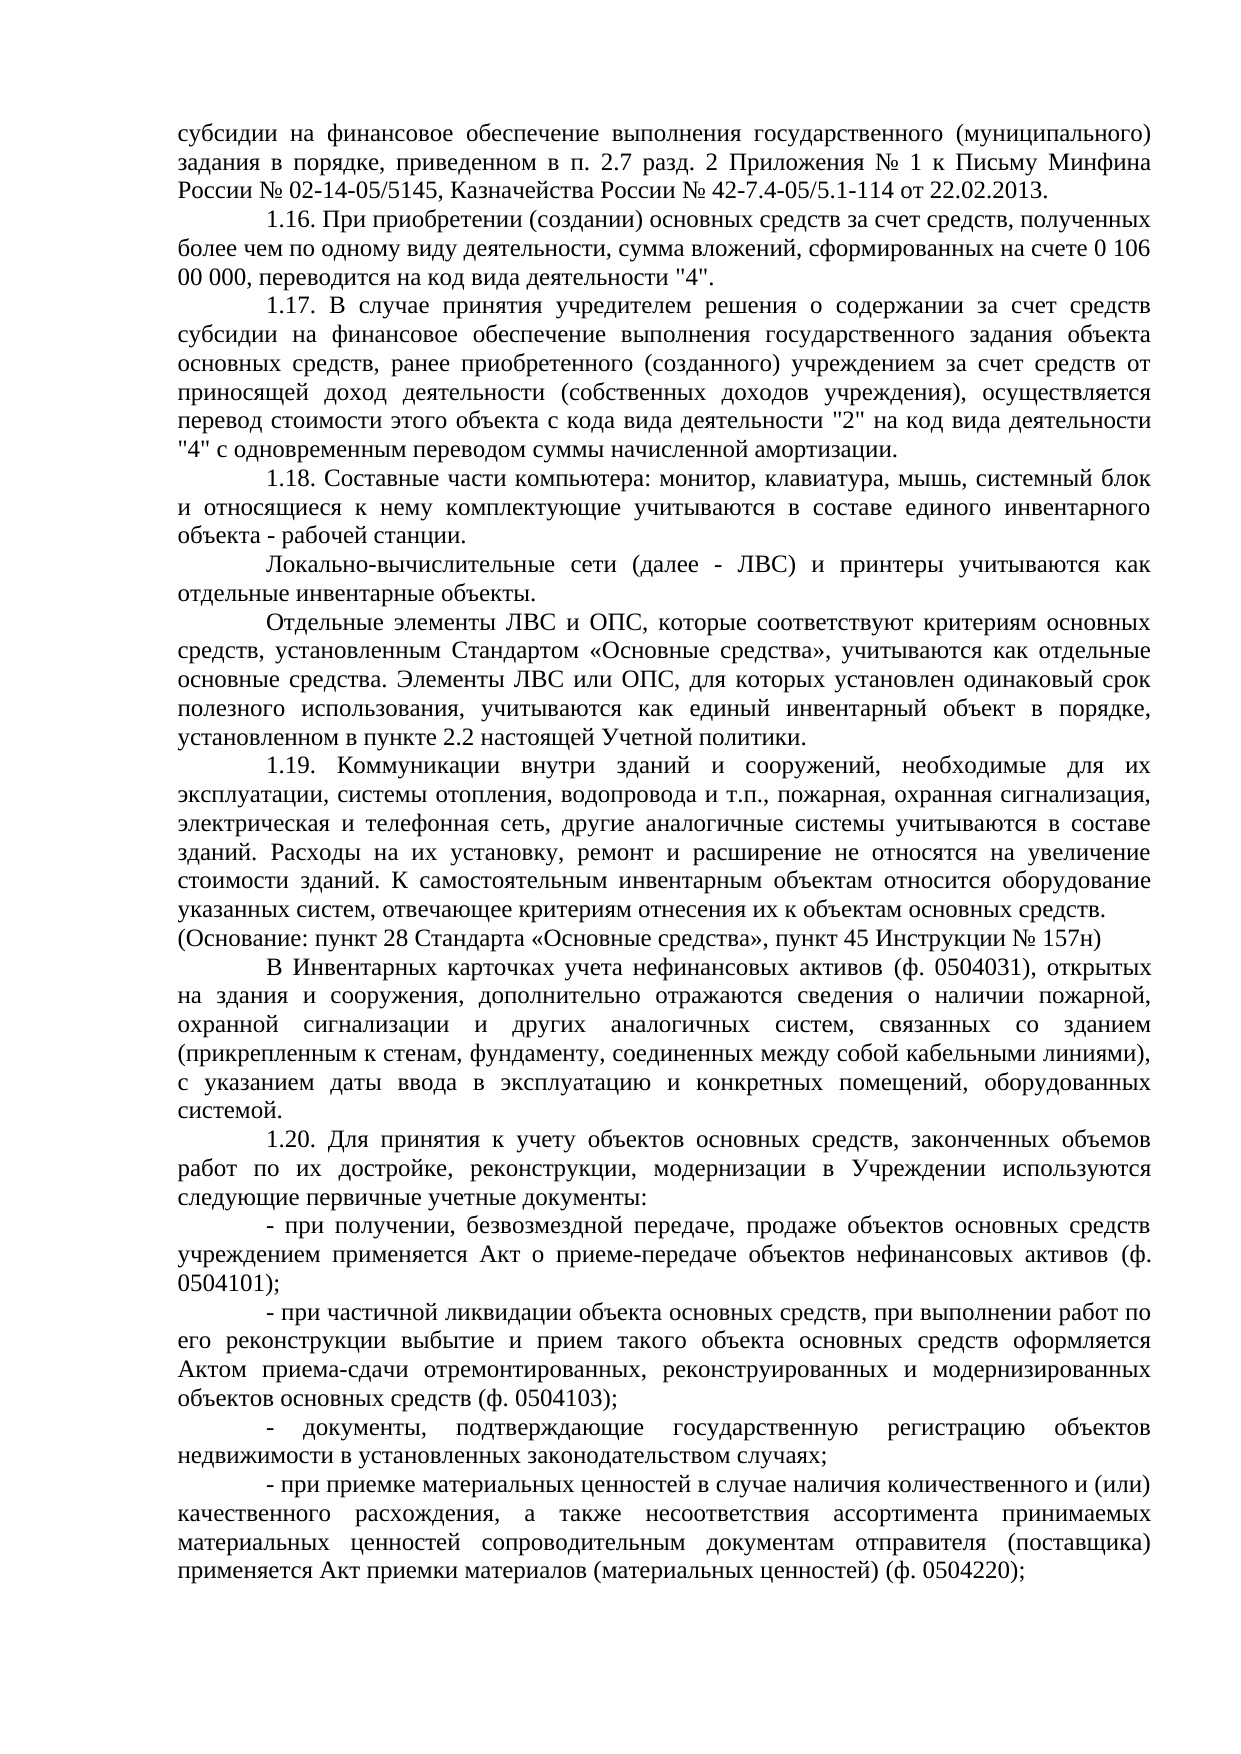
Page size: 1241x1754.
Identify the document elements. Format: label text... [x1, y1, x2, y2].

text - при получении, безвозмездной передаче, продаже объектов основных средств учреждением применяется Акт о приеме-передаче объектов нефинансовых активов (ф. 0504101); [177, 1211, 1152, 1297]
text 1.18. Составные части компьютера: монитор, клавиатура, мышь, системный блок и относящиеся к нему комплектующие учитываются в составе единого инвентарного объекта - рабочей станции. [177, 463, 1152, 549]
text - при частичной ликвидации объекта основных средств, при выполнении работ по его реконструкции выбытие и прием такого объекта основных средств оформляется Актом приема-сдачи отремонтированных, реконструированных и модернизированных объектов основных средств (ф. 0504103); [177, 1297, 1152, 1412]
text (Основание: пункт 28 Стандарта «Основные средства», пункт 45 Инструкции № 157н) [177, 923, 1152, 952]
text 1.20. Для принятия к учету объектов основных средств, законченных объемов работ по их достройке, реконструкции, модернизации в Учреждении используются следующие первичные учетные документы: [177, 1124, 1152, 1211]
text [177, 118, 1152, 204]
text 1.19. Коммуникации внутри зданий и сооружений, необходимые для их эксплуатации, системы отопления, водопровода и т.п., пожарная, охранная сигнализация, электрическая и телефонная сеть, другие аналогичные системы учитываются в составе зданий. Расходы на их установку, ремонт и расширение не относятся на увеличение стоимости зданий. К самостоятельным инвентарным объектам относится оборудование указанных систем, отвечающее критериям отнесения их к объектам основных средств. [177, 751, 1152, 923]
text - при приемке материальных ценностей в случае наличия количественного и (или) качественного расхождения, а также несоответствия ассортимента принимаемых материальных ценностей сопроводительным документам отправителя (поставщика) применяется Акт приемки материалов (материальных ценностей) (ф. 0504220); [177, 1469, 1152, 1584]
text Локально-вычислительные сети (далее - ЛВС) и принтеры учитываются как отдельные инвентарные объекты. [177, 549, 1152, 607]
text 1.17. В случае принятия учредителем решения о содержании за счет средств субсидии на финансовое обеспечение выполнения государственного задания объекта основных средств, ранее приобретенного (созданного) учреждением за счет средств от приносящей доход деятельности (собственных доходов учреждения), осуществляется перевод стоимости этого объекта с кода вида деятельности "2" на код вида деятельности "4" с одновременным переводом суммы начисленной амортизации. [177, 291, 1152, 463]
text - документы, подтверждающие государственную регистрацию объектов недвижимости в установленных законодательством случаях; [177, 1412, 1152, 1469]
text 1.16. При приобретении (создании) основных средств за счет средств, полученных более чем по одному виду деятельности, сумма вложений, сформированных на счете 0 106 00 000, переводится на код вида деятельности "4". [177, 204, 1152, 291]
text В Инвентарных карточках учета нефинансовых активов (ф. 0504031), открытых на здания и сооружения, дополнительно отражаются сведения о наличии пожарной, охранной сигнализации и других аналогичных систем, связанных со зданием (прикрепленным к стенам, фундаменту, соединенных между собой кабельными линиями), с указанием даты ввода в эксплуатацию и конкретных помещений, оборудованных системой. [177, 952, 1152, 1124]
text Отдельные элементы ЛВС и ОПС, которые соответствуют критериям основных средств, установленным Стандартом «Основные средства», учитываются как отдельные основные средства. Элементы ЛВС или ОПС, для которых установлен одинаковый срок полезного использования, учитываются как единый инвентарный объект в порядке, установленном в пункте 2.2 настоящей Учетной политики. [177, 607, 1152, 751]
